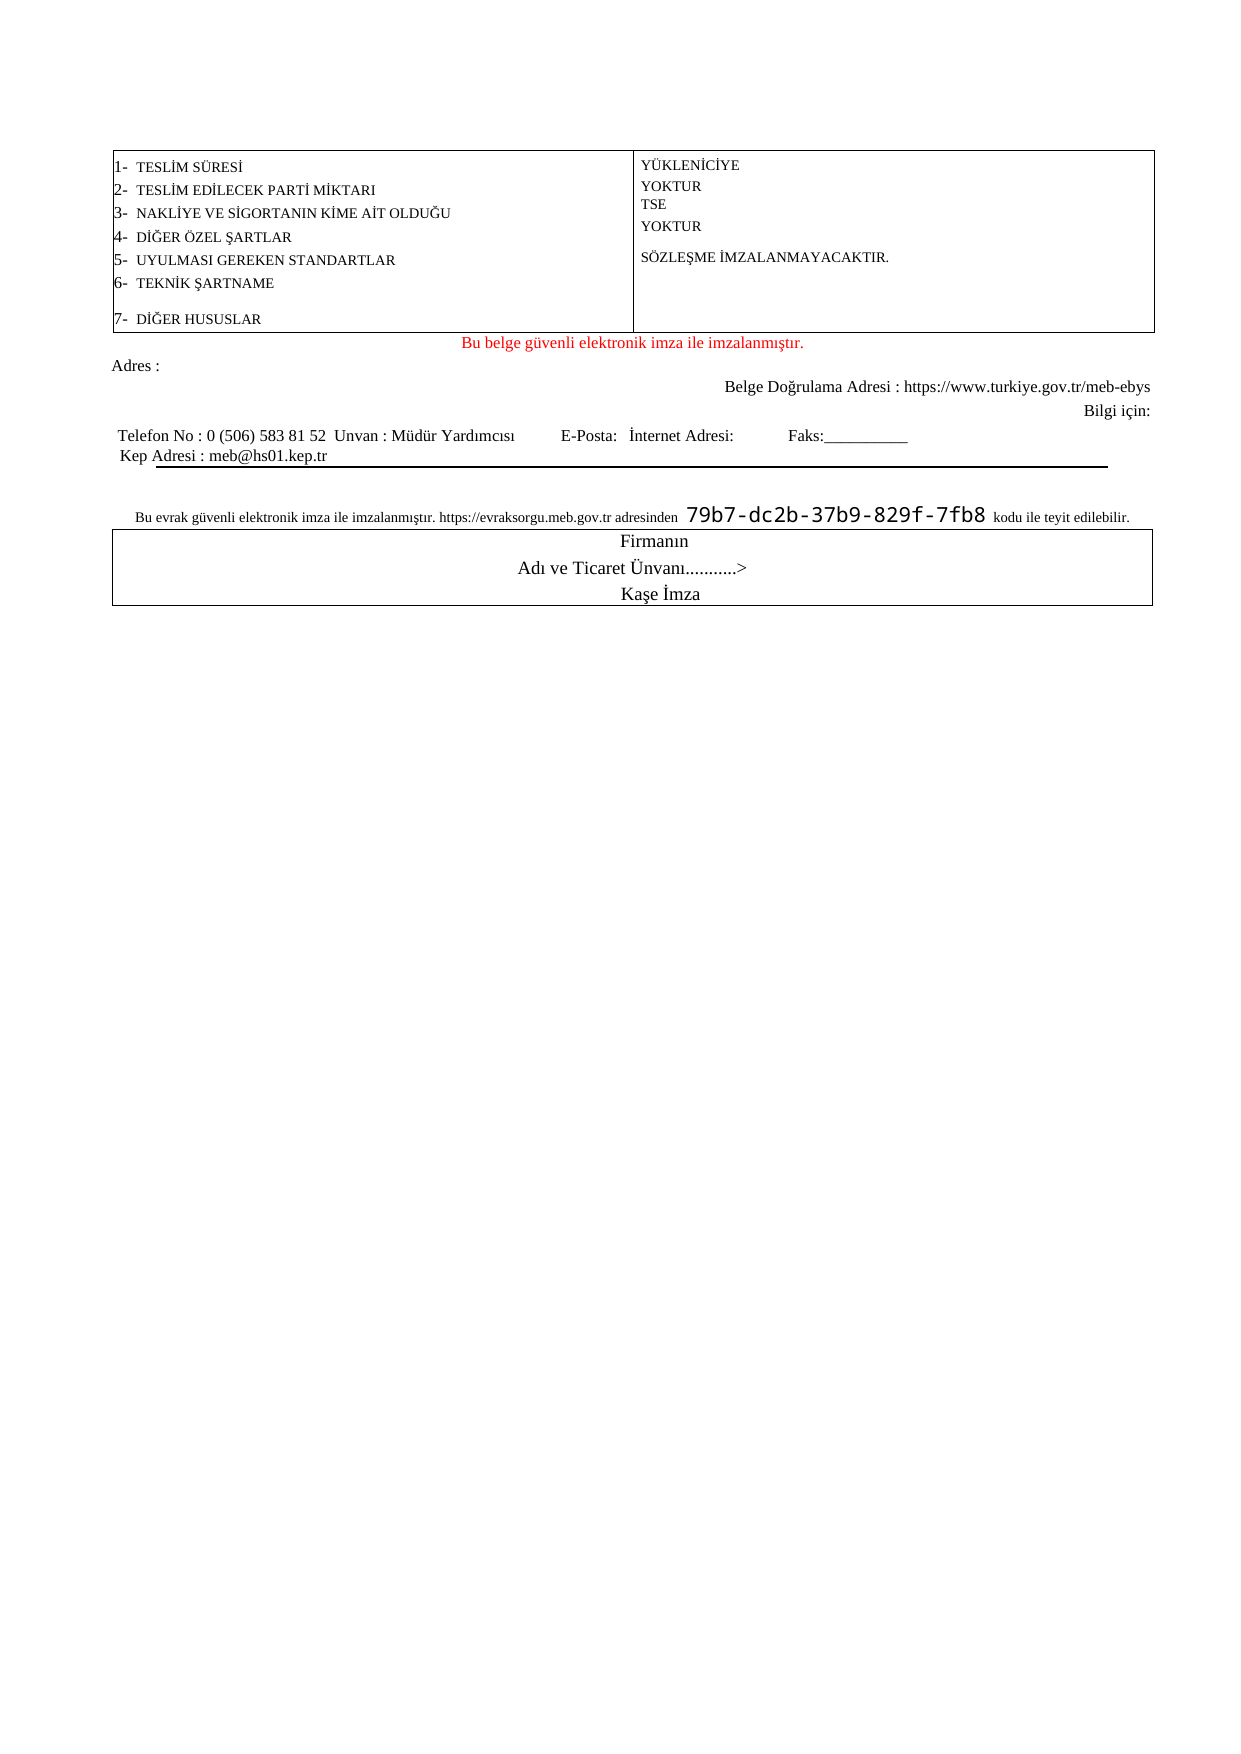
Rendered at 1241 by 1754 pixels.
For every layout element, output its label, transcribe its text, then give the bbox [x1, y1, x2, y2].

text Kep Adresi : meb@hs01.kep.tr [111, 446, 1152, 465]
text Kaşe İmza [113, 582, 1152, 605]
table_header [634, 151, 1154, 332]
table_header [114, 151, 633, 332]
text Firmanın [113, 530, 1152, 551]
text Telefon No : 0 (506) 583 81 52 Unvan : Müdür Yardımcısı E-Posta: İnternet Adresi: Faks:__________ [111, 426, 1152, 445]
text Bilgi için: [113, 401, 1151, 420]
text Bu evrak güvenli elektronik imza ile imzalanmıştır. https://evraksorgu.meb.gov.tr adresinden 79b7-dc2b-37b9-829f-7fb8 kodu ile teyit edilebilir. [113, 500, 1152, 529]
text Adı ve Ticaret Ünvanı...........> [113, 556, 1152, 578]
text Belge Doğrulama Adresi : https://www.turkiye.gov.tr/meb-ebys [113, 377, 1151, 396]
text Adres : [111, 356, 1152, 375]
text Bu belge güvenli elektronik imza ile imzalanmıştır. [113, 333, 1152, 352]
